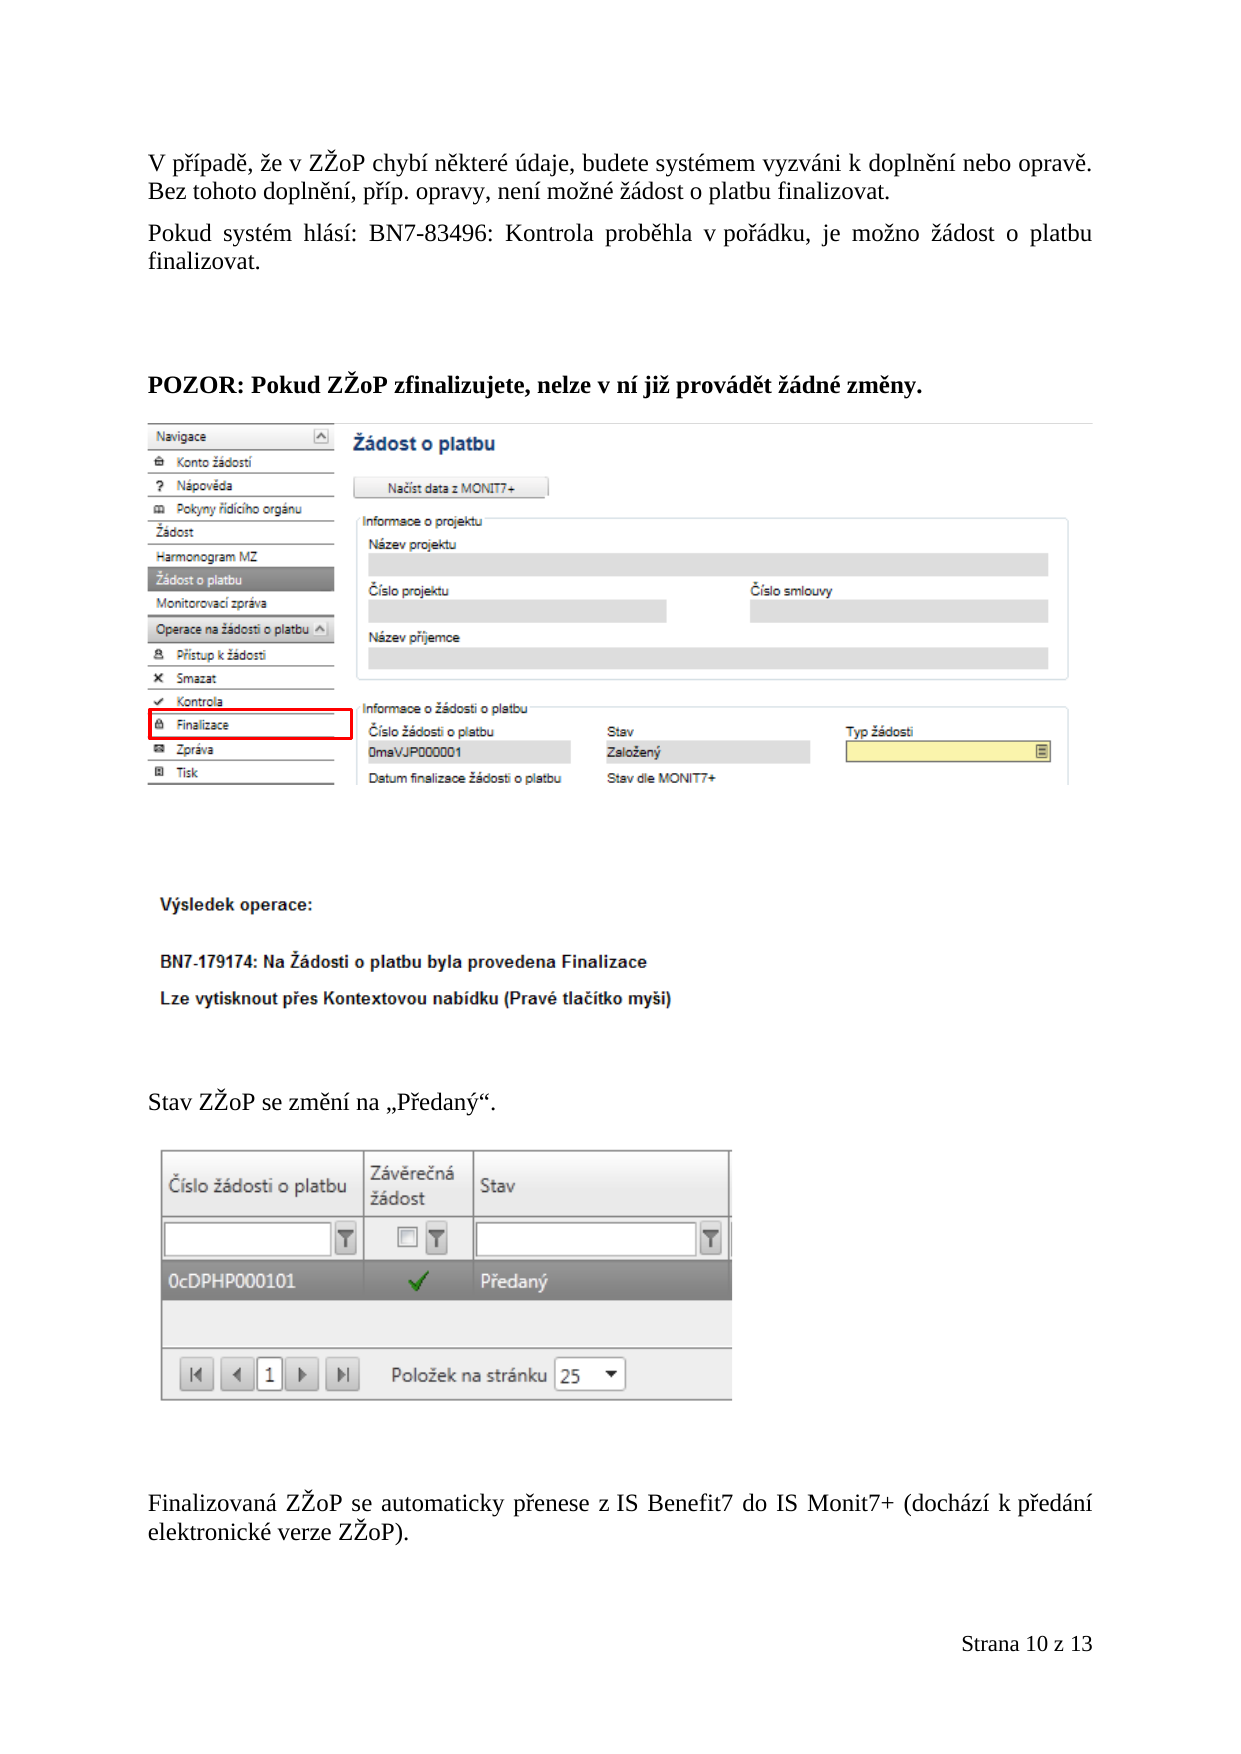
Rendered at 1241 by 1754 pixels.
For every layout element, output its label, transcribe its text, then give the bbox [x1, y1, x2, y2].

text V případě, že v ZŽoP chybí některé údaje, budete systémem vyzváni k doplnění nebo opravě. Bez tohoto doplnění, příp. opravy, není možné žádost o platbu finalizovat. [148, 148, 1092, 205]
text POZOR: Pokud ZŽoP zfinalizujete, nelze v ní již provádět žádné změny. [148, 370, 1092, 399]
picture [147, 423, 1093, 785]
text Finalizovaná ZŽoP se automaticky přenese z IS Benefit7 do IS Monit7+ (dochází k předání elektronické verze ZŽoP). [148, 1488, 1092, 1546]
picture [147, 1144, 733, 1404]
text Pokud systém hlásí: BN7-83496: Kontrola proběhla v pořádku, je možno žádost o platbu finalizovat. [148, 218, 1092, 275]
text Stav ZŽoP se změní na „Předaný“. [148, 1087, 1092, 1116]
picture [147, 856, 693, 1039]
